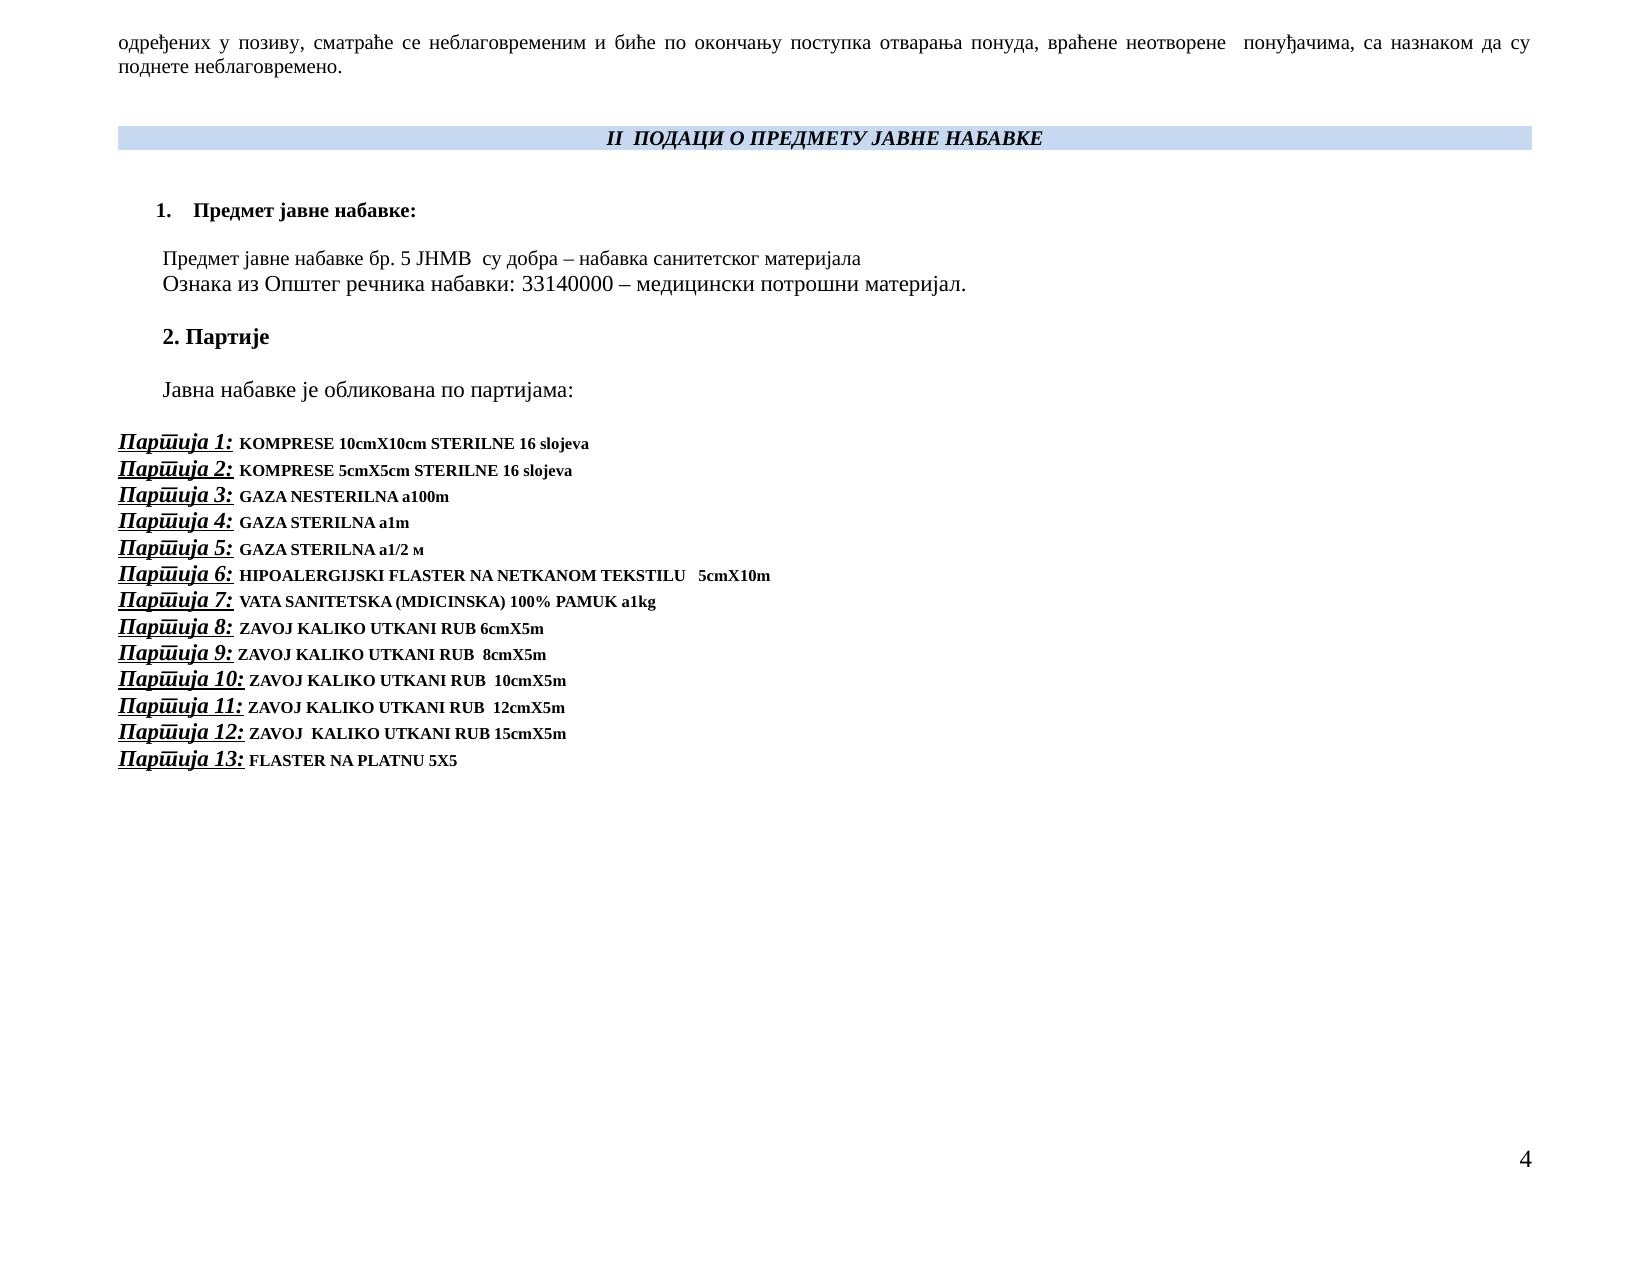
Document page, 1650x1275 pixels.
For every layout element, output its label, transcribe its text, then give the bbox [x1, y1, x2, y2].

text II ПОДАЦИ О ПРЕДМЕТУ ЈАВНЕ НАБАВКЕ [118, 126, 1532, 150]
text Партија 13: FLASTER NA PLATNU 5X5 [118, 744, 1532, 771]
text Партија 2: KOMPRESE 5cmX5cm STERILNE 16 slojeva [118, 455, 1532, 481]
text Партија 9: ZAVOJ KALIKO UTKANI RUB 8cmX5m [118, 639, 1532, 666]
text Партија 6: HIPOALERGIJSKI FLASTER NA NETKANOM TEKSTILU 5cmX10m [118, 560, 1532, 586]
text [118, 29, 1532, 78]
text Предмет јавне набавке бр. 5 ЈНМВ су добра – набавка санитетског материјала [162, 246, 1532, 270]
text Партија 5: GAZA STERILNA a1/2 м [118, 534, 1532, 560]
text Ознака из Општег речника набавки: 33140000 – медицински потрошни материјал. [162, 270, 1532, 297]
text Партија 1: KOMPRESE 10cmX10cm STERILNE 16 slojeva [118, 428, 1532, 455]
text Партија 11: ZAVOJ KALIKO UTKANI RUB 12cmX5m [118, 692, 1532, 718]
text Партија 10: ZAVOJ KALIKO UTKANI RUB 10cmX5m [118, 666, 1532, 692]
list Предмет јавне набавке: [156, 198, 1532, 222]
text Партија 4: GAZA STERILNA a1m [118, 507, 1532, 534]
text 2. Партије [162, 323, 1532, 349]
text Партија 12: ZAVOJ KALIKO UTKANI RUB 15cmX5m [118, 718, 1532, 744]
text Јавна набавке је обликована по партијама: [162, 376, 1532, 402]
text Партија 7: VATA SANITETSKA (MDICINSKA) 100% PAMUK a1kg [118, 586, 1532, 613]
text Партија 3: GAZA NESTERILNA a100m [118, 481, 1532, 507]
text Партија 8: ZAVOJ KALIKO UTKANI RUB 6cmX5m [118, 613, 1532, 639]
